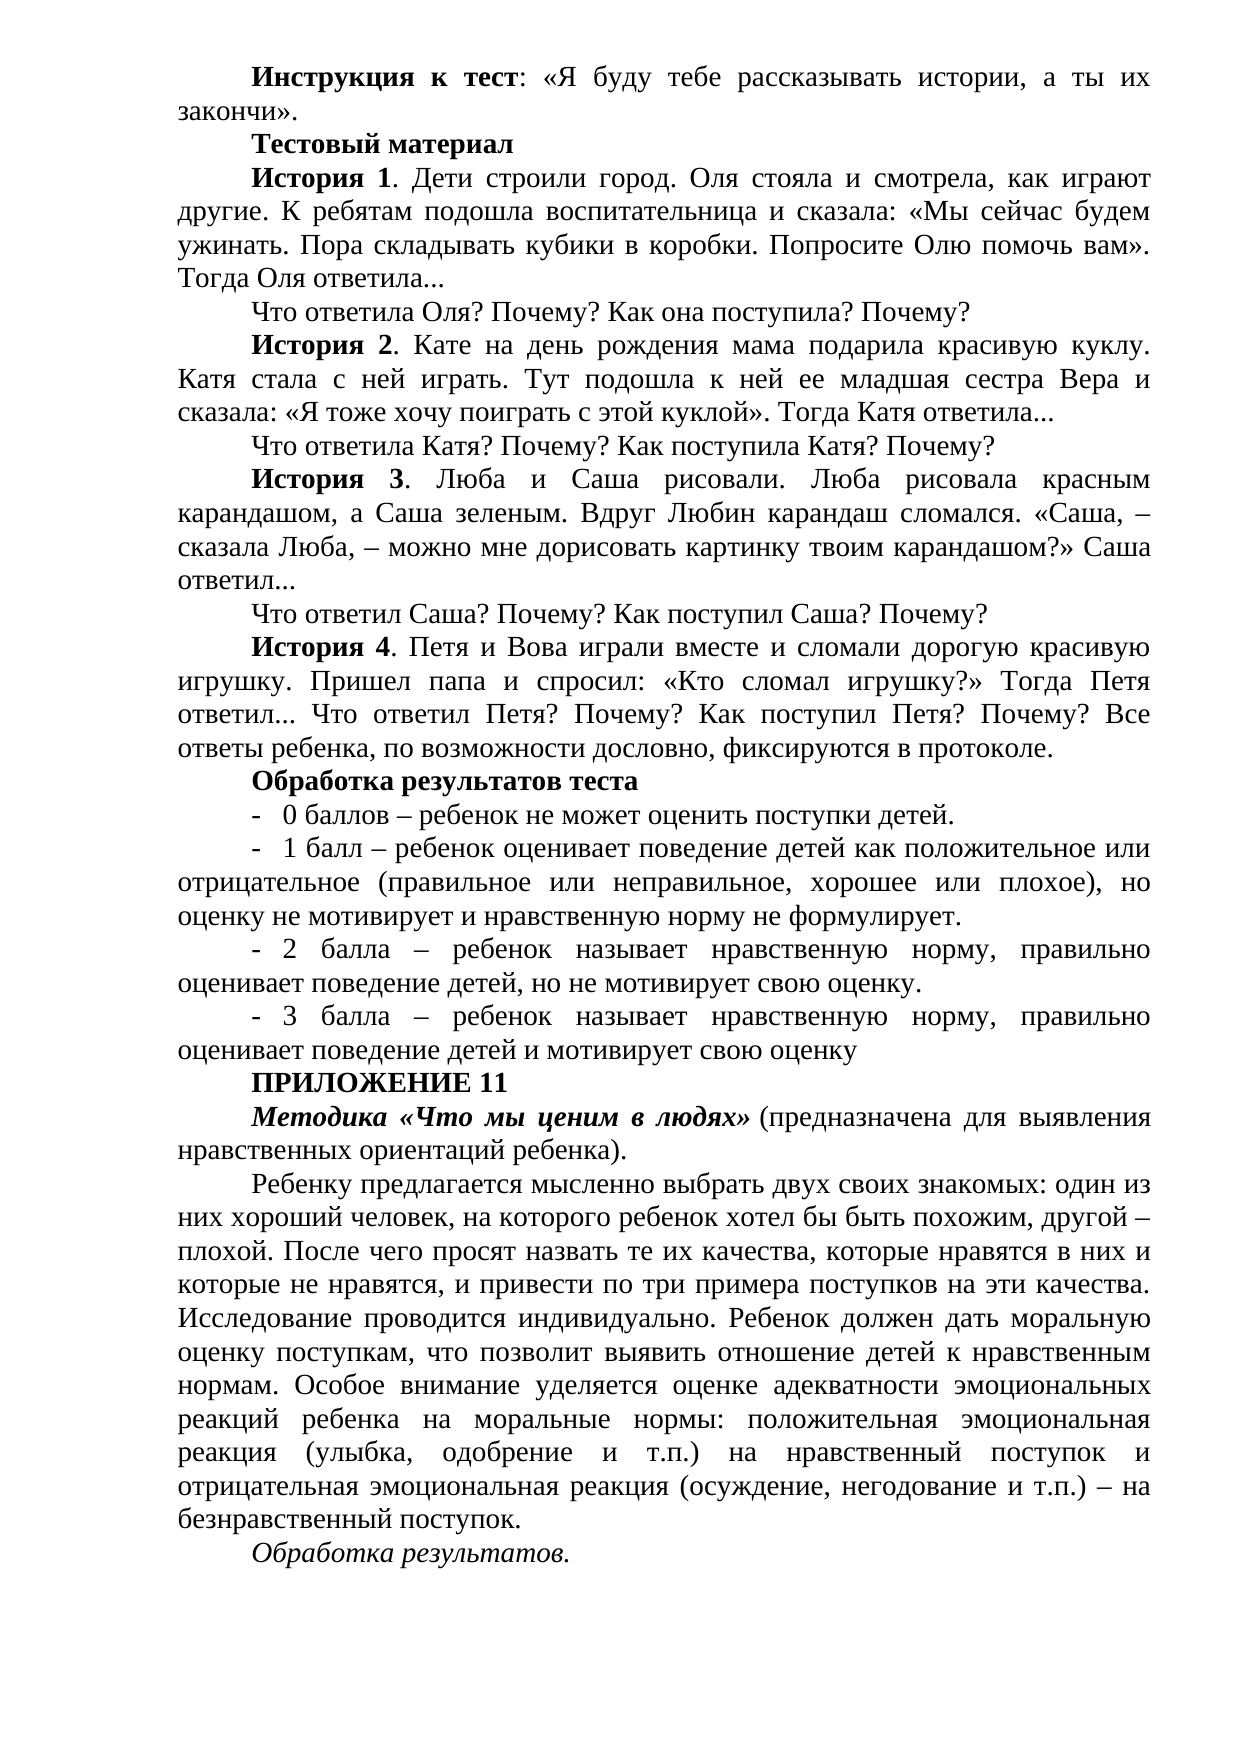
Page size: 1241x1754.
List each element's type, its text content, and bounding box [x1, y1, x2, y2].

text - 0 баллов – ребенок не может оценить поступки детей. [177, 797, 1152, 831]
text История 2. Кате на день рождения мама подарила красивую куклу. Катя стала с ней играть. Тут подошла к ней ее младшая сестра Вера и сказала: «Я тоже хочу поиграть с этой куклой». Тогда Катя ответила... [177, 327, 1152, 428]
text История 1. Дети строили город. Оля стояла и смотрела, как играют другие. К ребятам подошла воспитательница и сказала: «Мы сейчас будем ужинать. Пора складывать кубики в коробки. Попросите Олю помочь вам». Тогда Оля ответила... [177, 160, 1152, 294]
text - 3 балла – ребенок называет нравственную норму, правильно оценивает поведение детей и мотивирует свою оценку [177, 998, 1152, 1065]
text Инструкция к тест: «Я буду тебе рассказывать истории, а ты их закончи». [177, 59, 1152, 126]
text - 1 балл – ребенок оценивает поведение детей как положительное или отрицательное (правильное или неправильное, хорошее или плохое), но оценку не мотивирует и нравственную норму не формулирует. [177, 831, 1152, 931]
text Ребенку предлагается мысленно выбрать двух своих знакомых: один из них хороший человек, на которого ребенок хотел бы быть похожим, другой – плохой. После чего просят назвать те их качества, которые нравятся в них и которые не нравятся, и привести по три примера поступков на эти качества. Исследование проводится индивидуально. Ребенок должен дать моральную оценку поступкам, что позволит выявить отношение детей к нравственным нормам. Особое внимание уделяется оценке адекватности эмоциональных реакций ребенка на моральные нормы: положительная эмоциональная реакция (улыбка, одобрение и т.п.) на нравственный поступок и отрицательная эмоциональная реакция (осуждение, негодование и т.п.) – на безнравственный поступок. [177, 1166, 1152, 1535]
text История 4. Петя и Вова играли вместе и сломали дорогую красивую игрушку. Пришел папа и спросил: «Кто сломал игрушку?» Тогда Петя ответил... Что ответил Петя? Почему? Как поступил Петя? Почему? Все ответы ребенка, по возможности дословно, фиксируются в протоколе. [177, 629, 1152, 763]
text Обработка результатов. [177, 1535, 1152, 1568]
text Тестовый материал [177, 126, 1152, 160]
text Что ответила Катя? Почему? Как поступила Катя? Почему? [177, 428, 1152, 462]
text Что ответила Оля? Почему? Как она поступила? Почему? [177, 294, 1152, 327]
text Что ответил Саша? Почему? Как поступил Саша? Почему? [177, 596, 1152, 629]
text Обработка результатов теста [177, 763, 1152, 797]
text - 2 балла – ребенок называет нравственную норму, правильно оценивает поведение детей, но не мотивирует свою оценку. [177, 931, 1152, 998]
text Методика «Что мы ценим в людях» (предназначена для выявления нравственных ориентаций ребенка). [177, 1099, 1152, 1166]
text ПРИЛОЖЕНИЕ 11 [177, 1065, 1152, 1099]
text История 3. Люба и Саша рисовали. Люба рисовала красным карандашом, а Саша зеленым. Вдруг Любин карандаш сломался. «Саша, – сказала Люба, – можно мне дорисовать картинку твоим карандашом?» Саша ответил... [177, 462, 1152, 596]
